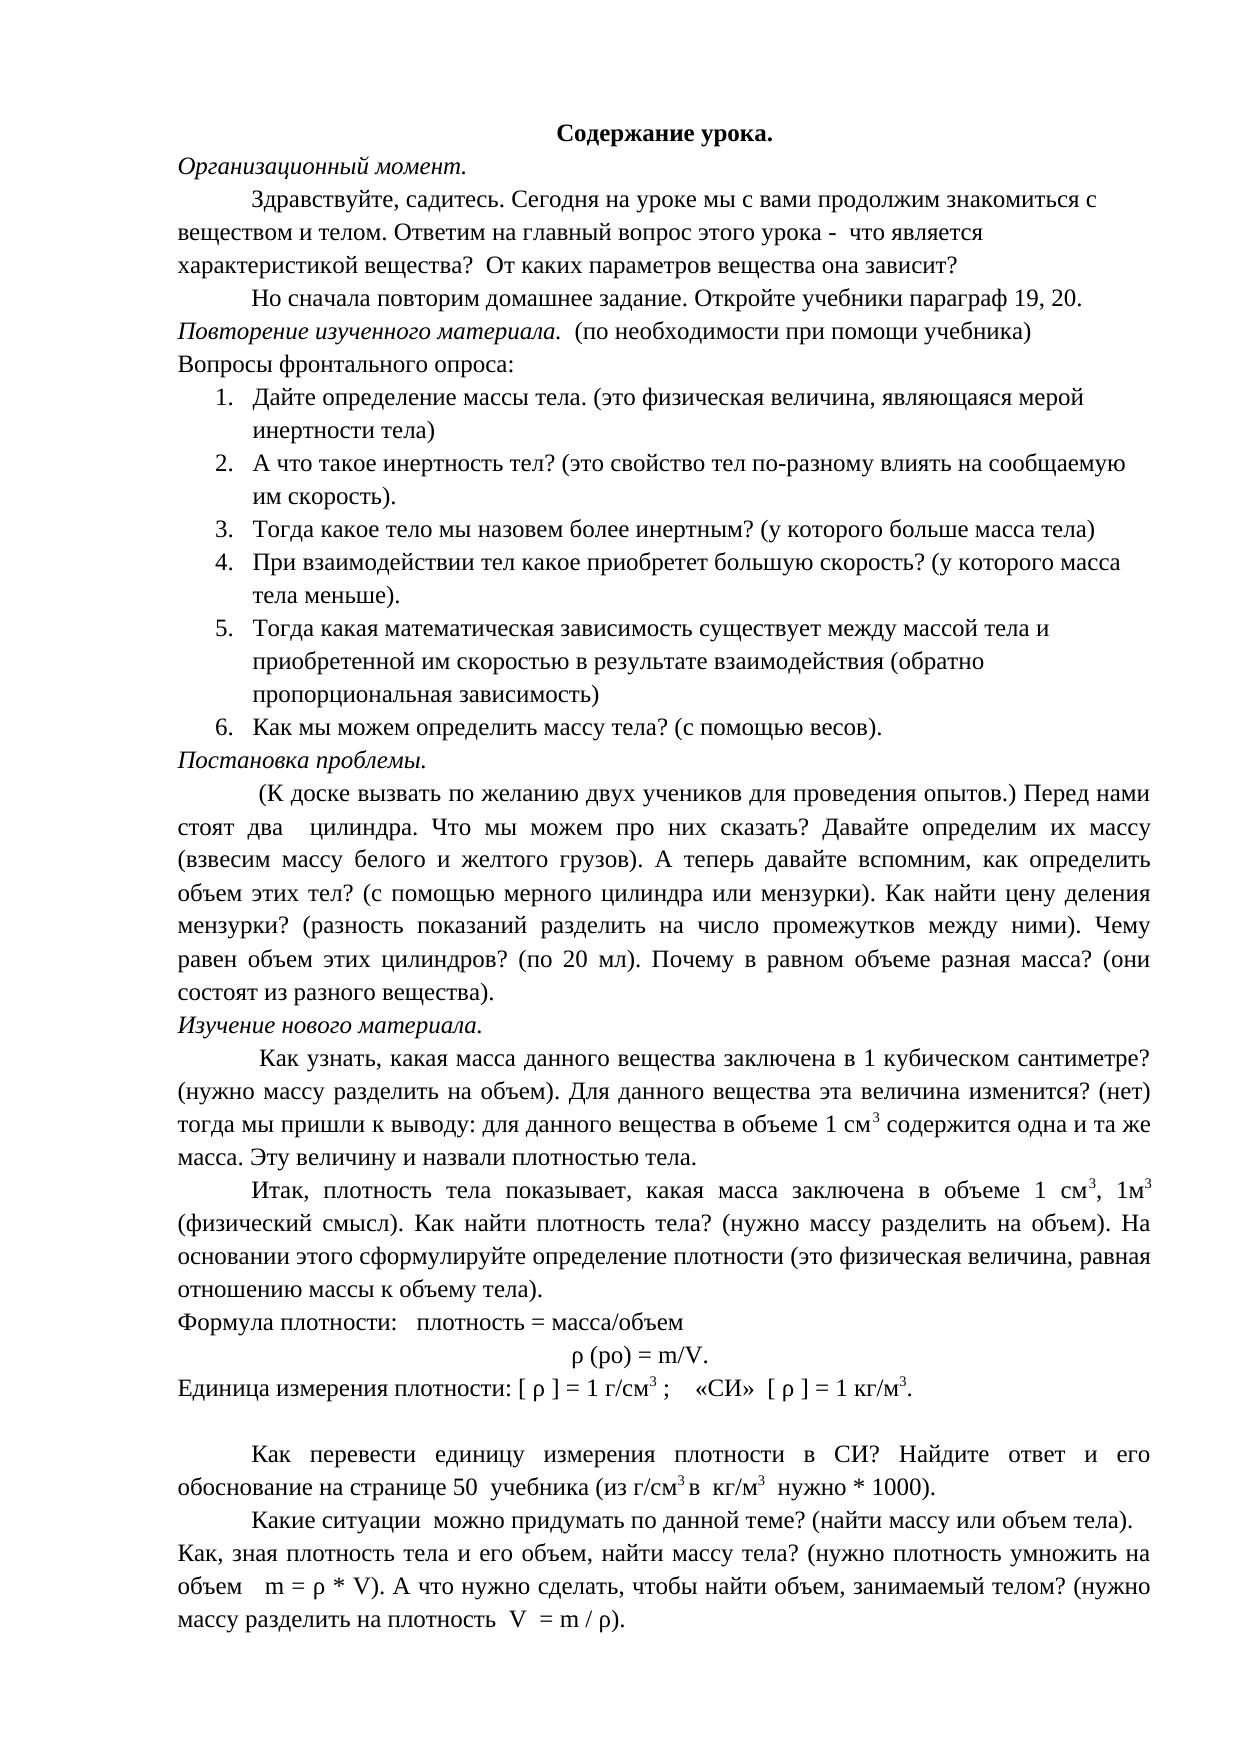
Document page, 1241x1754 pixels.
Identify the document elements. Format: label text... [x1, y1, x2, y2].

text Содержание урока. [177, 118, 1152, 147]
list А что такое инертность тел? (это свойство тел по-разному влиять на сообщаемую им скорость). [215, 448, 1152, 510]
text Организационный момент. [177, 151, 1152, 180]
text Как узнать, какая масса данного вещества заключена в 1 кубическом сантиметре? (нужно массу разделить на объем). Для данного вещества эта величина изменится? (нет) тогда мы пришли к выводу: для данного вещества в объеме 1 см3 содержится одна и та же масса. Эту величину и назвали плотностью тела. [177, 1043, 1152, 1171]
list Дайте определение массы тела. (это физическая величина, являющаяся мерой инертности тела) [215, 382, 1152, 444]
text Вопросы фронтального опроса: [177, 349, 1152, 378]
text Какие ситуации можно придумать по данной теме? (найти массу или объем тела). [177, 1505, 1152, 1534]
text Единица измерения плотности: [ ρ ] = 1 г/см3 ; «СИ» [ ρ ] = 1 кг/м3. [177, 1373, 1152, 1402]
text Здравствуйте, садитесь. Сегодня на уроке мы с вами продолжим знакомиться с веществом и телом. Ответим на главный вопрос этого урока - что является характеристикой вещества? От каких параметров вещества она зависит? [177, 184, 1152, 279]
text Постановка проблемы. [177, 746, 1152, 774]
list Тогда какое тело мы назовем более инертным? (у которого больше масса тела) [215, 514, 1152, 543]
text Как перевести единицу измерения плотности в СИ? Найдите ответ и его обоснование на странице 50 учебника (из г/см3 в кг/м3 нужно * 1000). [177, 1439, 1152, 1501]
text Как, зная плотность тела и его объем, найти массу тела? (нужно плотность умножить на объем m = ρ * V). А что нужно сделать, чтобы найти объем, занимаемый телом? (нужно массу разделить на плотность V = m / ρ). [177, 1538, 1152, 1633]
text Но сначала повторим домашнее задание. Откройте учебники параграф 19, 20. [177, 283, 1152, 312]
text ρ (ро) = m/V. [177, 1340, 1152, 1369]
text Повторение изученного материала. (по необходимости при помощи учебника) [177, 316, 1152, 345]
text Итак, плотность тела показывает, какая масса заключена в объеме 1 см3, 1м3 (физический смысл). Как найти плотность тела? (нужно массу разделить на объем). На основании этого сформулируйте определение плотности (это физическая величина, равная отношению массы к объему тела). [177, 1175, 1152, 1303]
list При взаимодействии тел какое приобретет большую скорость? (у которого масса тела меньше). [215, 547, 1152, 609]
text Изучение нового материала. [177, 1010, 1152, 1038]
text Формула плотности: плотность = масса/объем [177, 1307, 1152, 1336]
list Тогда какая математическая зависимость существует между массой тела и приобретенной им скоростью в результате взаимодействия (обратно пропорциональная зависимость) [215, 613, 1152, 708]
text (К доске вызвать по желанию двух учеников для проведения опытов.) Перед нами стоят два цилиндра. Что мы можем про них сказать? Давайте определим их массу (взвесим массу белого и желтого грузов). А теперь давайте вспомним, как определить объем этих тел? (с помощью мерного цилиндра или мензурки). Как найти цену деления мензурки? (разность показаний разделить на число промежутков между ними). Чему равен объем этих цилиндров? (по 20 мл). Почему в равном объеме разная масса? (они состоят из разного вещества). [177, 778, 1152, 1005]
list Как мы можем определить массу тела? (с помощью весов). [215, 712, 1152, 741]
